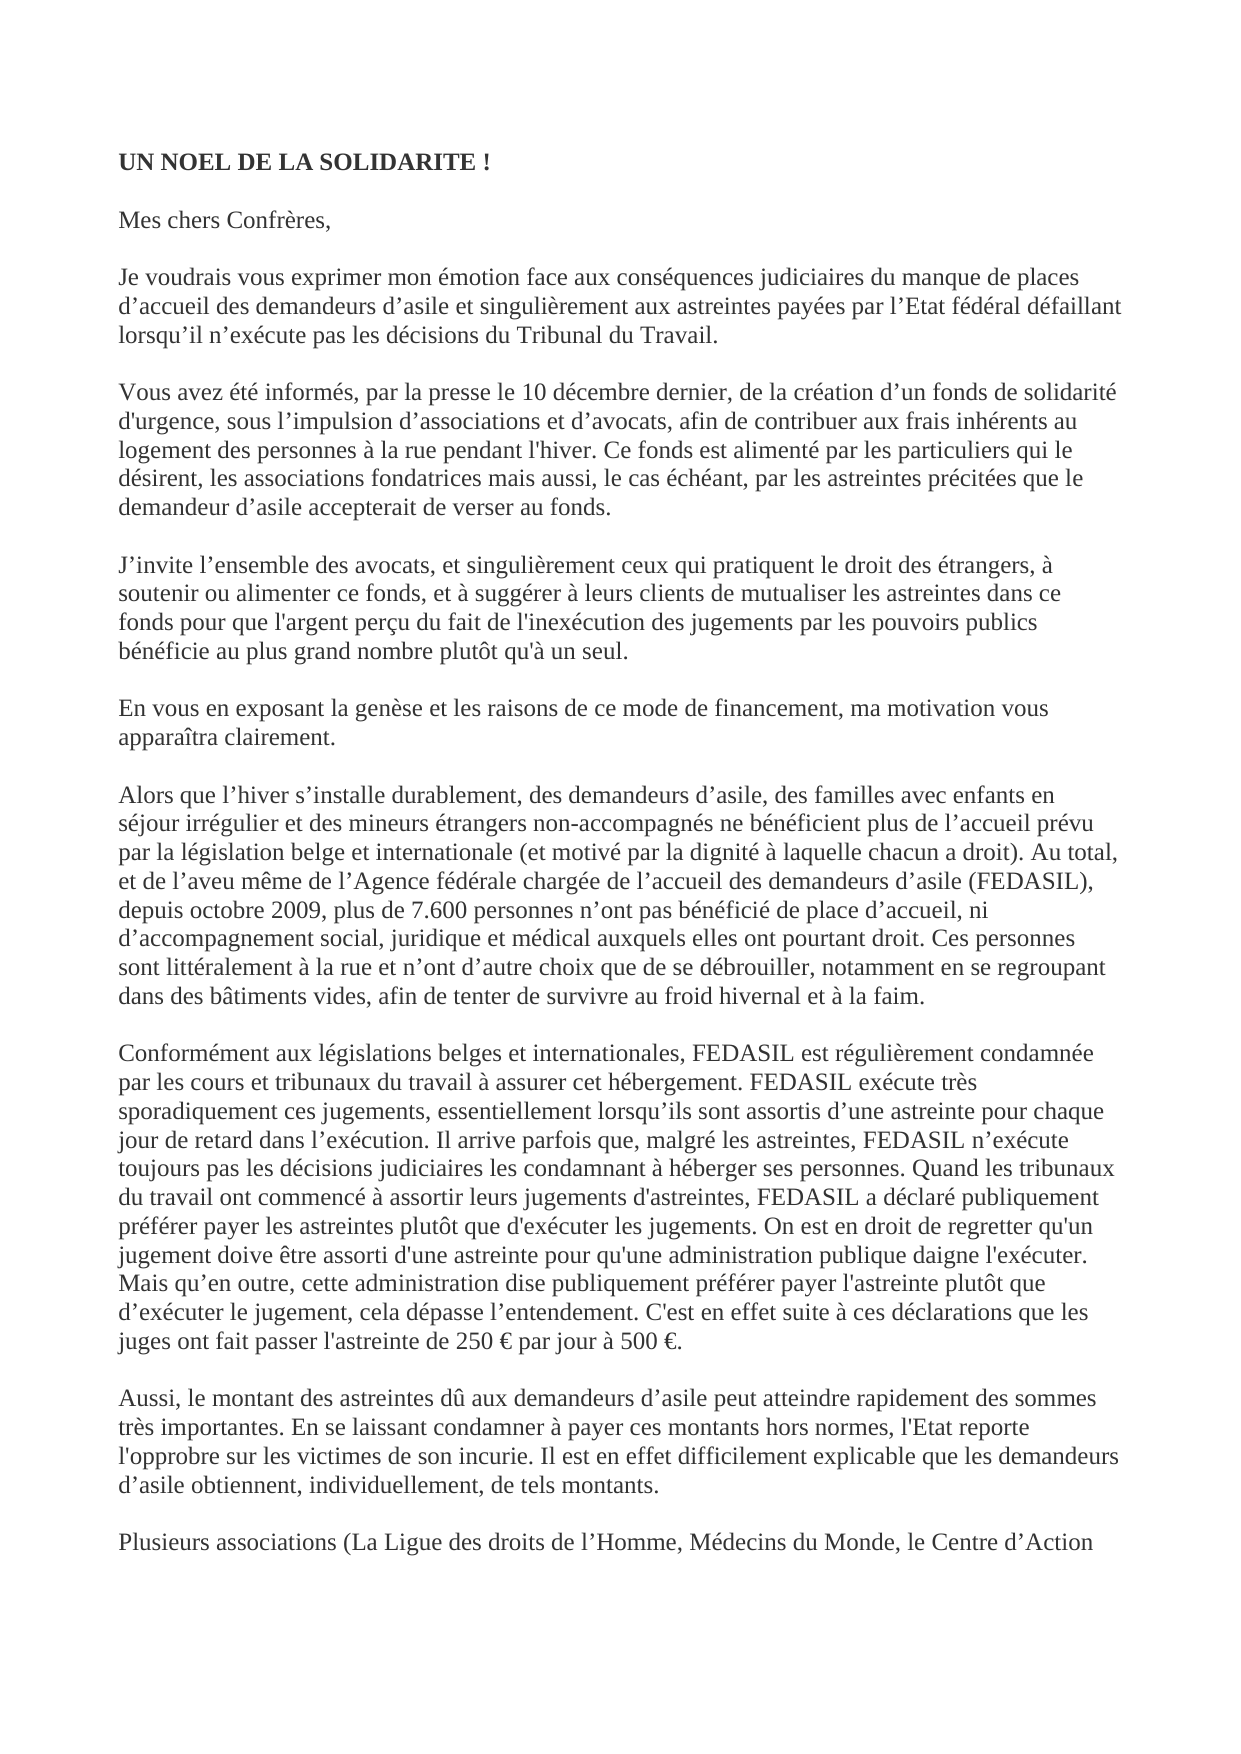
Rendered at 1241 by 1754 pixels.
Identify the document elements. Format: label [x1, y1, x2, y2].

text [118, 147, 1122, 1556]
